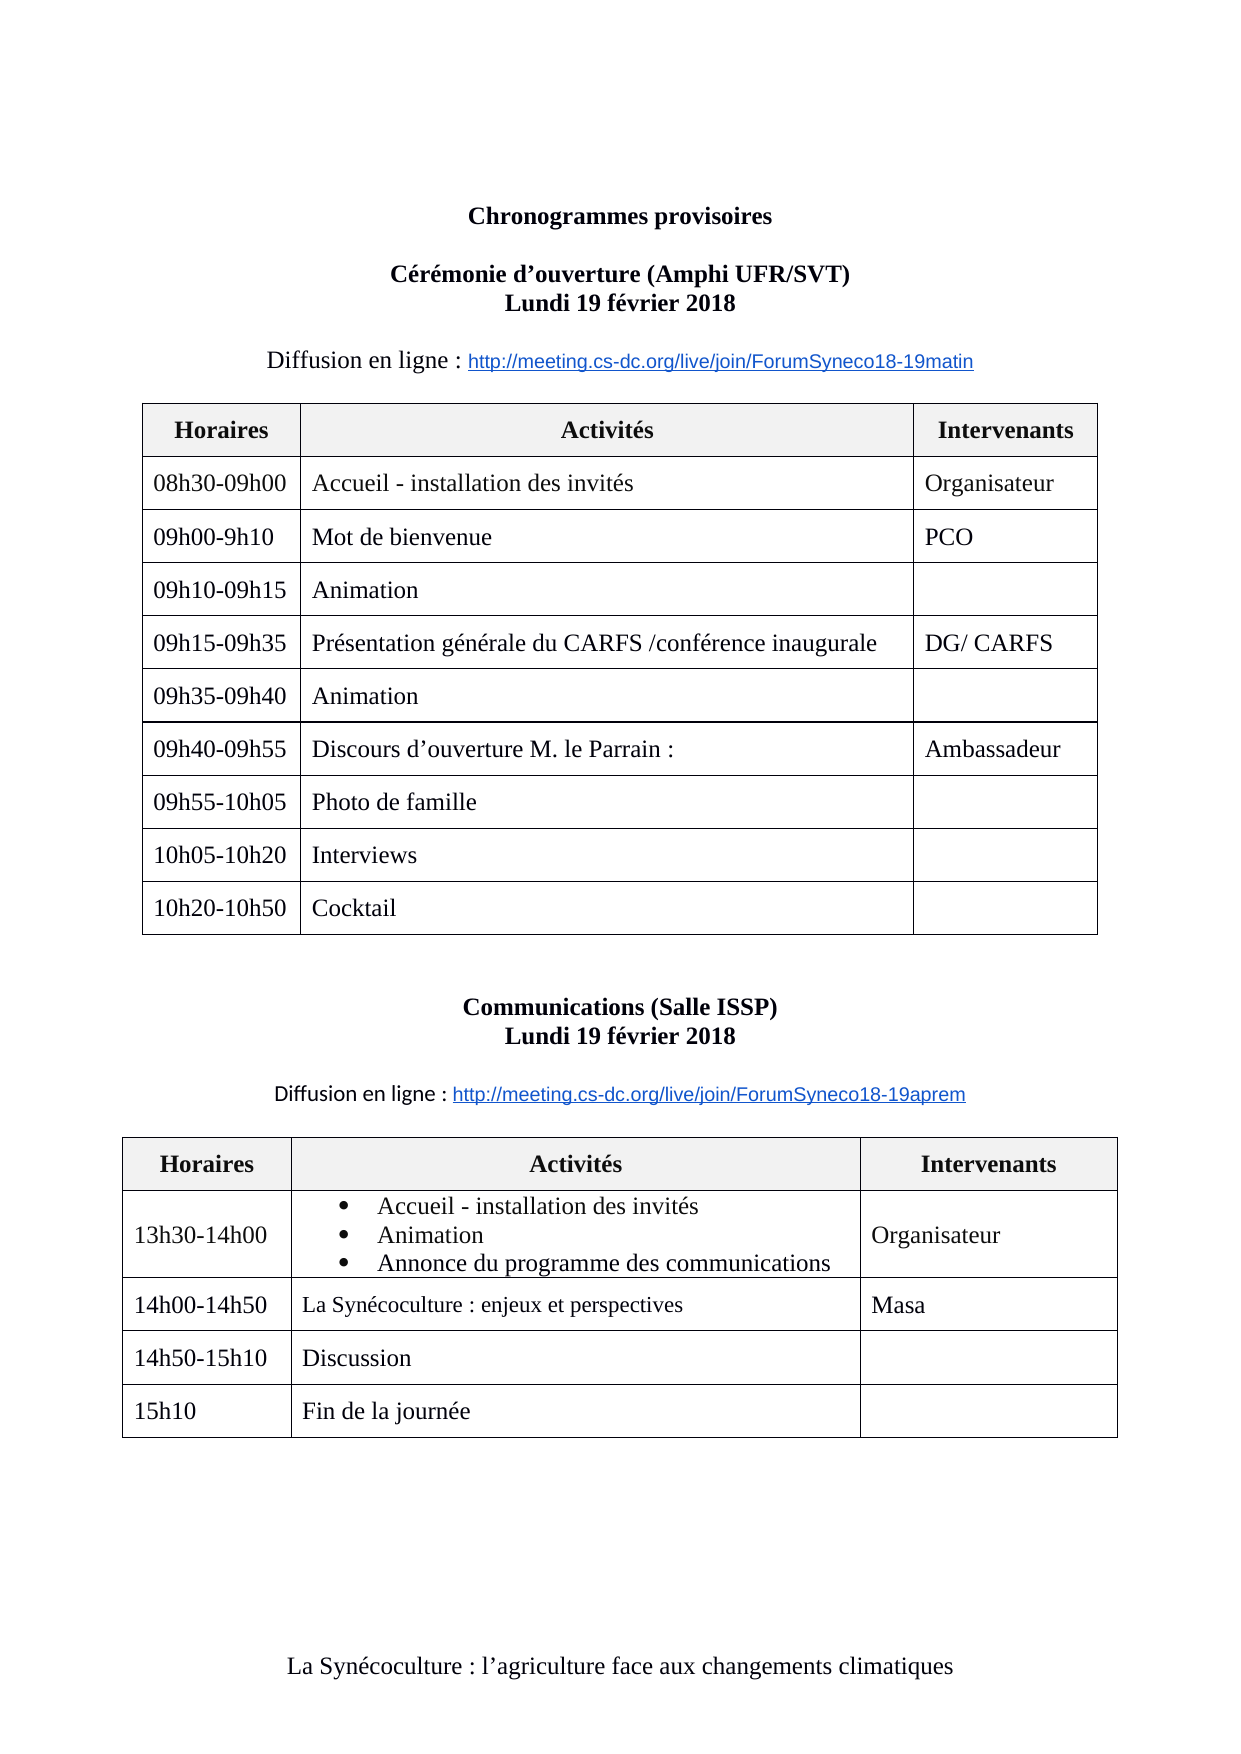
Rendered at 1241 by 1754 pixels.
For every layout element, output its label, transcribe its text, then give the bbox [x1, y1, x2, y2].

table_cell Cocktail [301, 882, 913, 934]
table_cell Masa [861, 1278, 1117, 1330]
table_cell 13h30-14h00 [123, 1191, 291, 1277]
table_cell 08h30-09h00 [143, 457, 300, 509]
table_header Horaires [143, 404, 300, 456]
table_cell [861, 1385, 1117, 1437]
table_cell Accueil - installation des invités [301, 457, 913, 509]
table_cell Photo de famille [301, 776, 913, 828]
text Lundi 19 février 2018 [148, 1021, 1093, 1050]
table_cell [914, 776, 1097, 828]
table_cell 14h50-15h10 [123, 1331, 291, 1383]
table_cell Animation [301, 563, 913, 615]
table_cell Accueil - installation des invités Animation Annonce du programme des communications [292, 1191, 860, 1277]
table_cell 10h05-10h20 [143, 829, 300, 881]
table_cell 09h40-09h55 [143, 723, 300, 774]
table_header Intervenants [861, 1138, 1117, 1190]
table_cell La Synécoculture : enjeux et perspectives [292, 1278, 860, 1330]
table_cell 09h15-09h35 [143, 616, 300, 668]
table_cell Mot de bienvenue [301, 510, 913, 562]
table_header Activités [292, 1138, 860, 1190]
table_cell [914, 563, 1097, 615]
table_cell Interviews [301, 829, 913, 881]
text Cérémonie d’ouverture (Amphi UFR/SVT) [148, 259, 1093, 288]
text Diffusion en ligne : http://meeting.cs-dc.org/live/join/ForumSyneco18-19aprem [148, 1079, 1093, 1107]
table_cell Présentation générale du CARFS /conférence inaugurale [301, 616, 913, 668]
table_cell DG/ CARFS [914, 616, 1097, 668]
table_header Intervenants [914, 404, 1097, 456]
text Communications (Salle ISSP) [148, 992, 1093, 1021]
table_cell 15h10 [123, 1385, 291, 1437]
table_cell 09h35-09h40 [143, 669, 300, 721]
table_cell Organisateur [914, 457, 1097, 509]
table_cell [914, 669, 1097, 721]
table_cell Animation [301, 669, 913, 721]
table_header Activités [301, 404, 913, 456]
table_cell Discussion [292, 1331, 860, 1383]
table_cell 14h00-14h50 [123, 1278, 291, 1330]
table_header Horaires [123, 1138, 291, 1190]
table_cell [914, 829, 1097, 881]
table_cell 10h20-10h50 [143, 882, 300, 934]
table_cell Fin de la journée [292, 1385, 860, 1437]
text Lundi 19 février 2018 [148, 288, 1093, 316]
table_cell Ambassadeur [914, 723, 1097, 774]
text Chronogrammes provisoires [148, 201, 1093, 230]
table_cell [914, 882, 1097, 934]
table_cell Discours d’ouverture M. le Parrain : [301, 723, 913, 774]
text Diffusion en ligne : http://meeting.cs-dc.org/live/join/ForumSyneco18-19matin [148, 345, 1093, 374]
table_cell [861, 1331, 1117, 1383]
table_cell 09h00-9h10 [143, 510, 300, 562]
table_cell PCO [914, 510, 1097, 562]
table_cell 09h55-10h05 [143, 776, 300, 828]
table_cell 09h10-09h15 [143, 563, 300, 615]
table_cell Organisateur [861, 1191, 1117, 1277]
